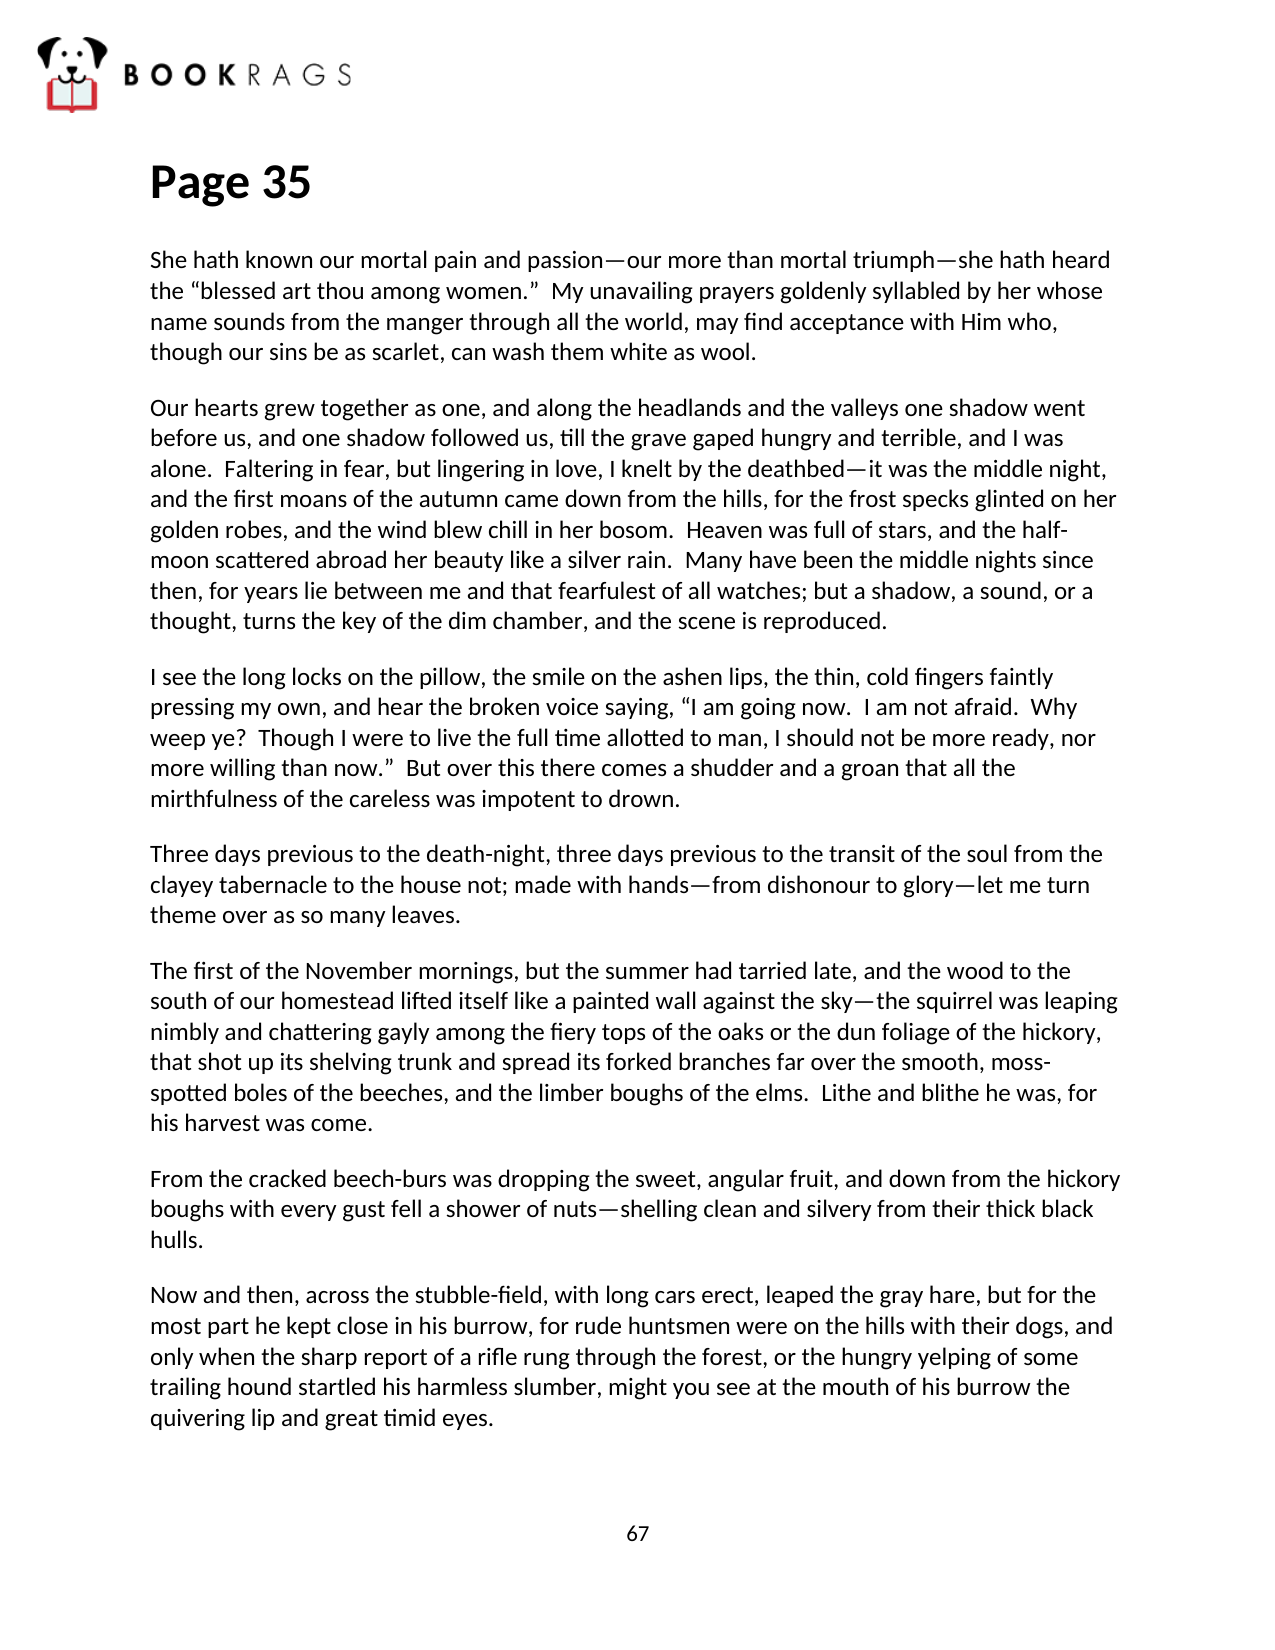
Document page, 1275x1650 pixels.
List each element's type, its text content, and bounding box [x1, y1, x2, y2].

text Now and then, across the stubble-field, with long cars erect, leaped the gray hare, but for the most part he kept close in his burrow, for rude huntsmen were on the hills with their dogs, and only when the sharp report of a rifle rung through the forest, or the hungry yelping of some trailing hound startled his harmless slumber, might you see at the mouth of his burrow the quivering lip and great timid eyes. [150, 1280, 1125, 1432]
text Three days previous to the death-night, three days previous to the transit of the soul from the clayey tabernacle to the house not; made with hands—­from dishonour to glory—­let me turn theme over as so many leaves. [150, 838, 1125, 930]
text I see the long locks on the pillow, the smile on the ashen lips, the thin, cold fingers faintly pressing my own, and hear the broken voice saying, “I am going now. I am not afraid. Why weep ye? Though I were to live the full time allotted to man, I should not be more ready, nor more willing than now.” But over this there comes a shudder and a groan that all the mirthfulness of the careless was impotent to drown. [150, 661, 1125, 813]
text Page 35 [150, 150, 1125, 211]
text From the cracked beech-burs was dropping the sweet, angular fruit, and down from the hickory boughs with every gust fell a shower of nuts—­shelling clean and silvery from their thick black hulls. [150, 1163, 1125, 1255]
text The first of the November mornings, but the summer had tarried late, and the wood to the south of our homestead lifted itself like a painted wall against the sky—­the squirrel was leaping nimbly and chattering gayly among the fiery tops of the oaks or the dun foliage of the hickory, that shot up its shelving trunk and spread its forked branches far over the smooth, moss-spotted boles of the beeches, and the limber boughs of the elms. Lithe and blithe he was, for his harvest was come. [150, 955, 1125, 1138]
text She hath known our mortal pain and passion—­our more than mortal triumph—­she hath heard the “blessed art thou among women.” My unavailing prayers goldenly syllabled by her whose name sounds from the manger through all the world, may find acceptance with Him who, though our sins be as scarlet, can wash them white as wool. [150, 244, 1125, 367]
picture [37, 37, 351, 113]
text Our hearts grew together as one, and along the headlands and the valleys one shadow went before us, and one shadow followed us, till the grave gaped hungry and terrible, and I was alone. Faltering in fear, but lingering in love, I knelt by the deathbed—­it was the middle night, and the first moans of the autumn came down from the hills, for the frost specks glinted on her golden robes, and the wind blew chill in her bosom. Heaven was full of stars, and the half-moon scattered abroad her beauty like a silver rain. Many have been the middle nights since then, for years lie between me and that fearfulest of all watches; but a shadow, a sound, or a thought, turns the key of the dim chamber, and the scene is reproduced. [150, 392, 1125, 636]
